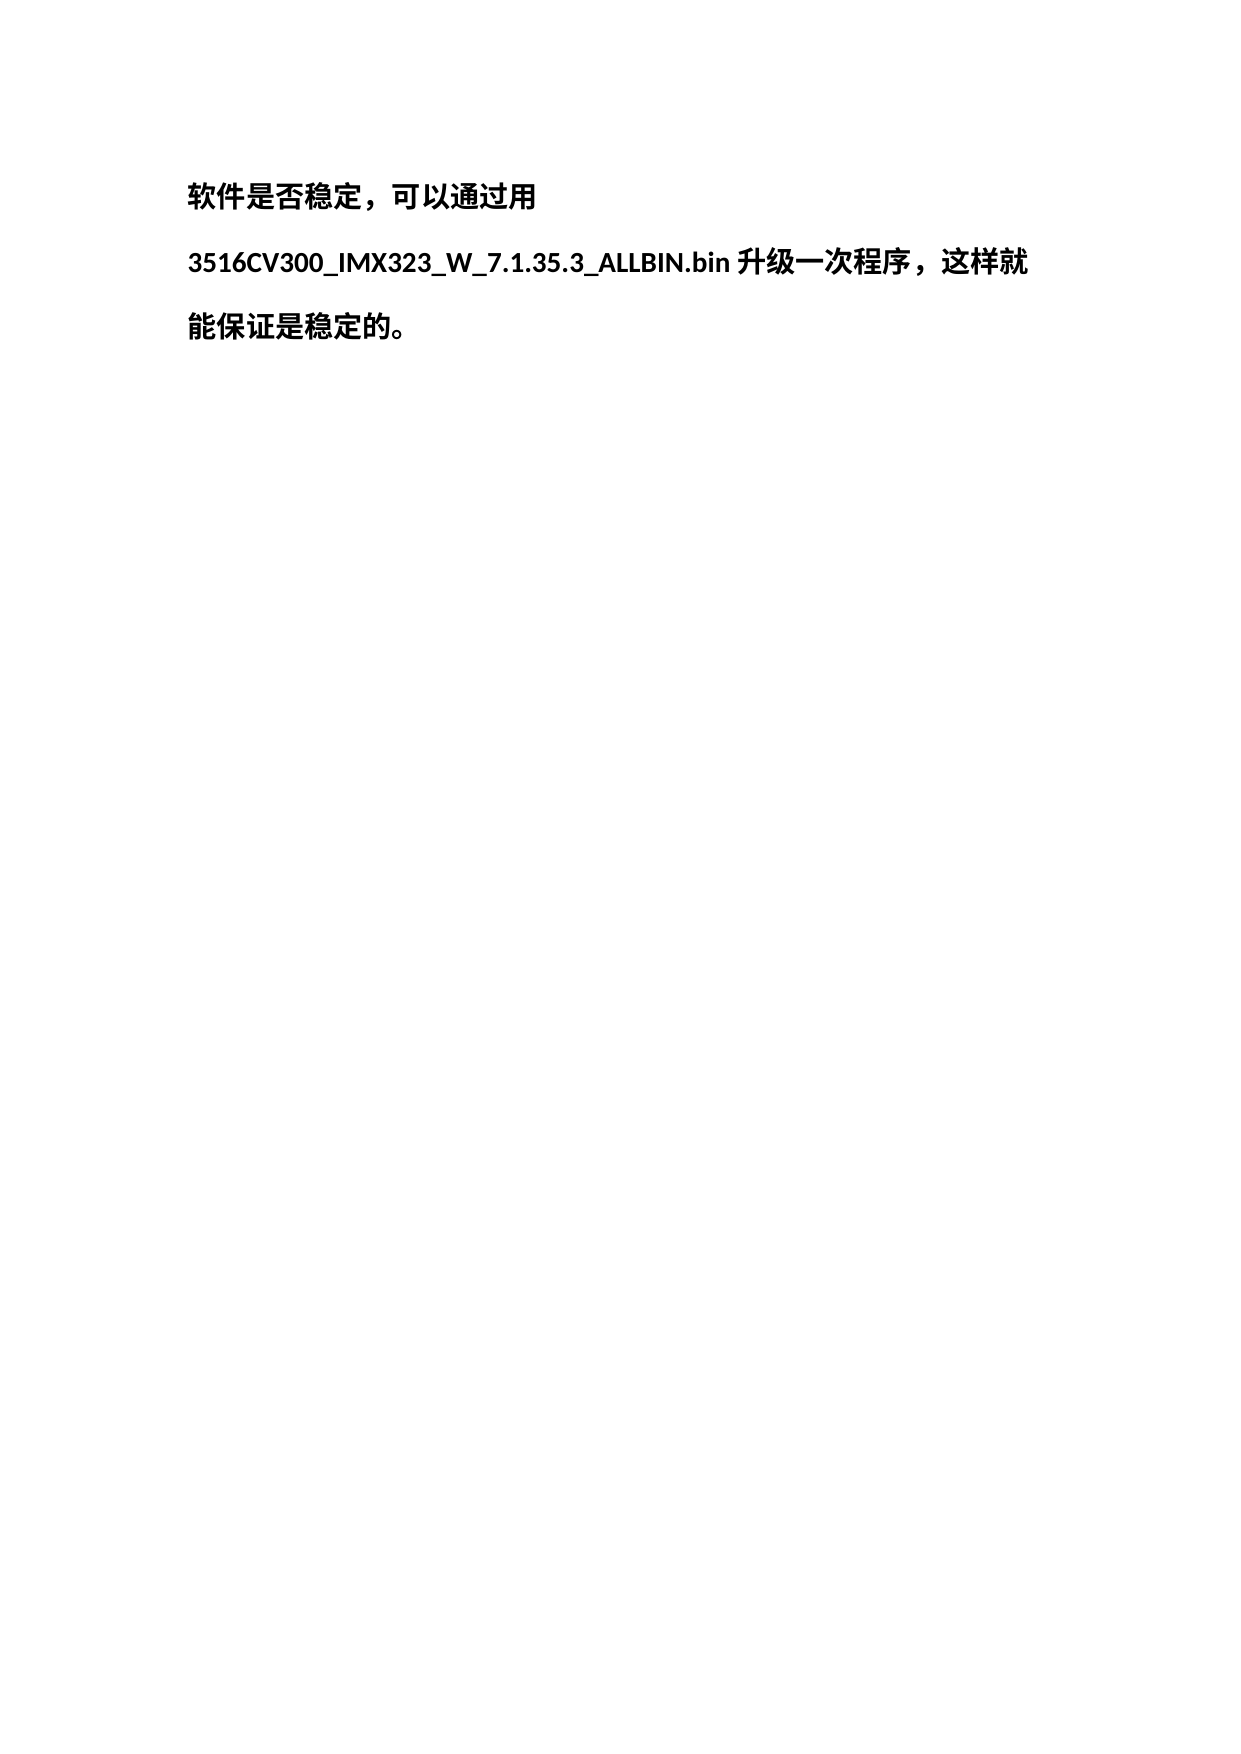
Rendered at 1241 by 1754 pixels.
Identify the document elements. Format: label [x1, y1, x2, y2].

text [187, 162, 1053, 357]
